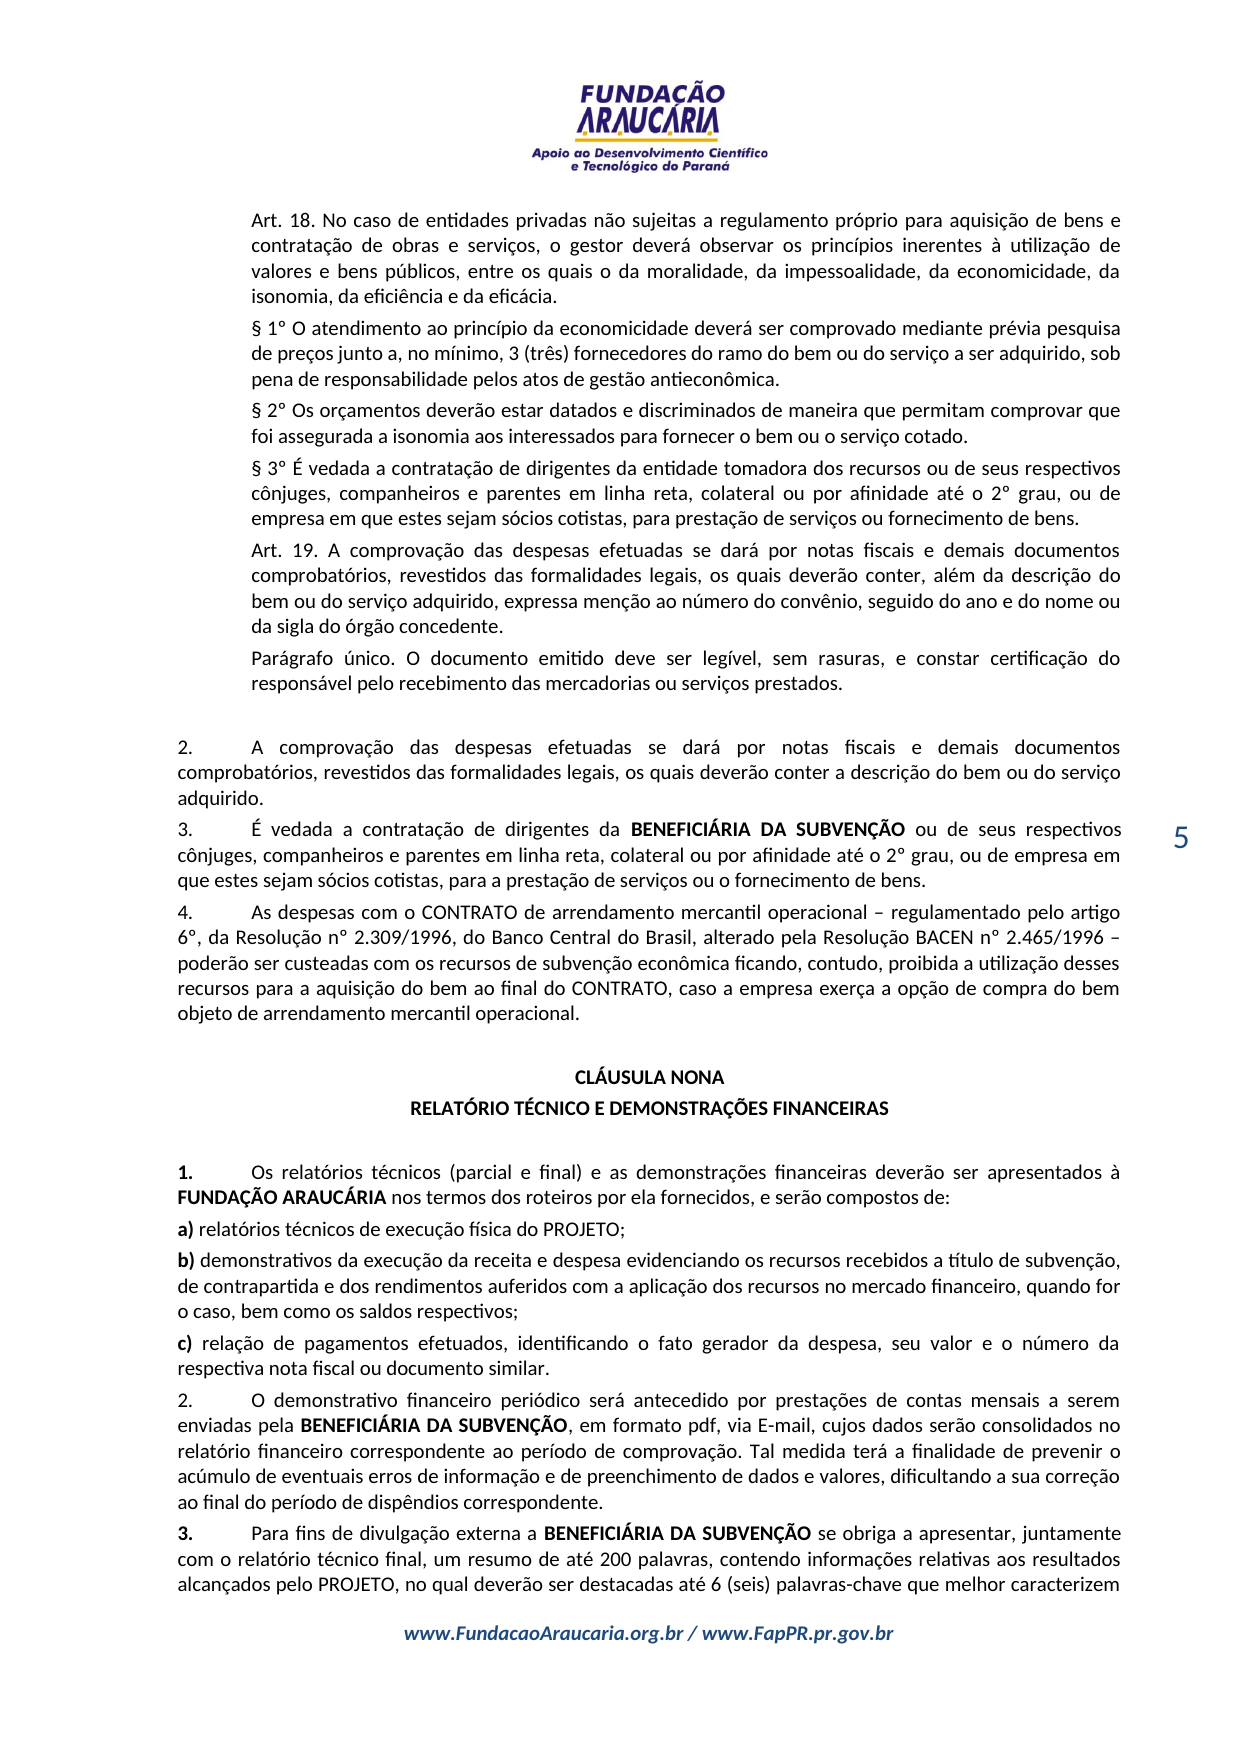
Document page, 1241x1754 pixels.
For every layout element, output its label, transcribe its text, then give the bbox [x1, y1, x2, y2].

text c) relação de pagamentos efetuados, identificando o fato gerador da despesa, seu valor e o número da respectiva nota fiscal ou documento similar. [177, 1330, 1122, 1381]
text Parágrafo único. O documento emitido deve ser legível, sem rasuras, e constar certificação do responsável pelo recebimento das mercadorias ou serviços prestados. [251, 645, 1122, 696]
list A comprovação das despesas efetuadas se dará por notas fiscais e demais documentos comprobatórios, revestidos das formalidades legais, os quais deverão conter a descrição do bem ou do serviço adquirido. [177, 734, 1122, 810]
list O demonstrativo financeiro periódico será antecedido por prestações de contas mensais a serem enviadas pela BENEFICIÁRIA DA SUBVENÇÃO, em formato pdf, via E-mail, cujos dados serão consolidados no relatório financeiro correspondente ao período de comprovação. Tal medida terá a finalidade de prevenir o acúmulo de eventuais erros de informação e de preenchimento de dados e valores, dificultando a sua correção ao final do período de dispêndios correspondente. [177, 1387, 1122, 1514]
text b) demonstrativos da execução da receita e despesa evidenciando os recursos recebidos a título de subvenção, de contrapartida e dos rendimentos auferidos com a aplicação dos recursos no mercado financeiro, quando for o caso, bem como os saldos respectivos; [177, 1248, 1122, 1324]
text 1. Os relatórios técnicos (parcial e final) e as demonstrações financeiras deverão ser apresentados à FUNDAÇÃO ARAUCÁRIA nos termos dos roteiros por ela fornecidos, e serão compostos de: [177, 1159, 1122, 1210]
text § 3º É vedada a contratação de dirigentes da entidade tomadora dos recursos ou de seus respectivos cônjuges, companheiros e parentes em linha reta, colateral ou por afinidade até o 2º grau, ou de empresa em que estes sejam sócios cotistas, para prestação de serviços ou fornecimento de bens. [251, 455, 1122, 531]
text RELATÓRIO TÉCNICO E DEMONSTRAÇÕES FINANCEIRAS [177, 1096, 1122, 1121]
list As despesas com o CONTRATO de arrendamento mercantil operacional – regulamentado pelo artigo 6º, da Resolução nº 2.309/1996, do Banco Central do Brasil, alterado pela Resolução BACEN nº 2.465/1996 – poderão ser custeadas com os recursos de subvenção econômica ficando, contudo, proibida a utilização desses recursos para a aquisição do bem ao final do CONTRATO, caso a empresa exerça a opção de compra do bem objeto de arrendamento mercantil operacional. [177, 899, 1122, 1026]
text § 2º Os orçamentos deverão estar datados e discriminados de maneira que permitam comprovar que foi assegurada a isonomia aos interessados para fornecer o bem ou o serviço cotado. [251, 398, 1122, 448]
text a) relatórios técnicos de execução física do PROJETO; [177, 1216, 1122, 1241]
list É vedada a contratação de dirigentes da BENEFICIÁRIA DA SUBVENÇÃO ou de seus respectivos cônjuges, companheiros e parentes em linha reta, colateral ou por afinidade até o 2º grau, ou de empresa em que estes sejam sócios cotistas, para a prestação de serviços ou o fornecimento de bens. [177, 816, 1122, 893]
text Art. 19. A comprovação das despesas efetuadas se dará por notas fiscais e demais documentos comprobatórios, revestidos das formalidades legais, os quais deverão conter, além da descrição do bem ou do serviço adquirido, expressa menção ao número do convênio, seguido do ano e do nome ou da sigla do órgão concedente. [251, 537, 1122, 639]
text § 1º O atendimento ao princípio da economicidade deverá ser comprovado mediante prévia pesquisa de preços junto a, no mínimo, 3 (três) fornecedores do ramo do bem ou do serviço a ser adquirido, sob pena de responsabilidade pelos atos de gestão antieconômica. [251, 315, 1122, 391]
text Art. 18. No caso de entidades privadas não sujeitas a regulamento próprio para aquisição de bens e contratação de obras e serviços, o gestor deverá observar os princípios inerentes à utilização de valores e bens públicos, entre os quais o da moralidade, da impessoalidade, da economicidade, da isonomia, da eficiência e da eficácia. [251, 207, 1122, 309]
picture [531, 80, 768, 173]
text CLÁUSULA NONA [177, 1064, 1122, 1089]
